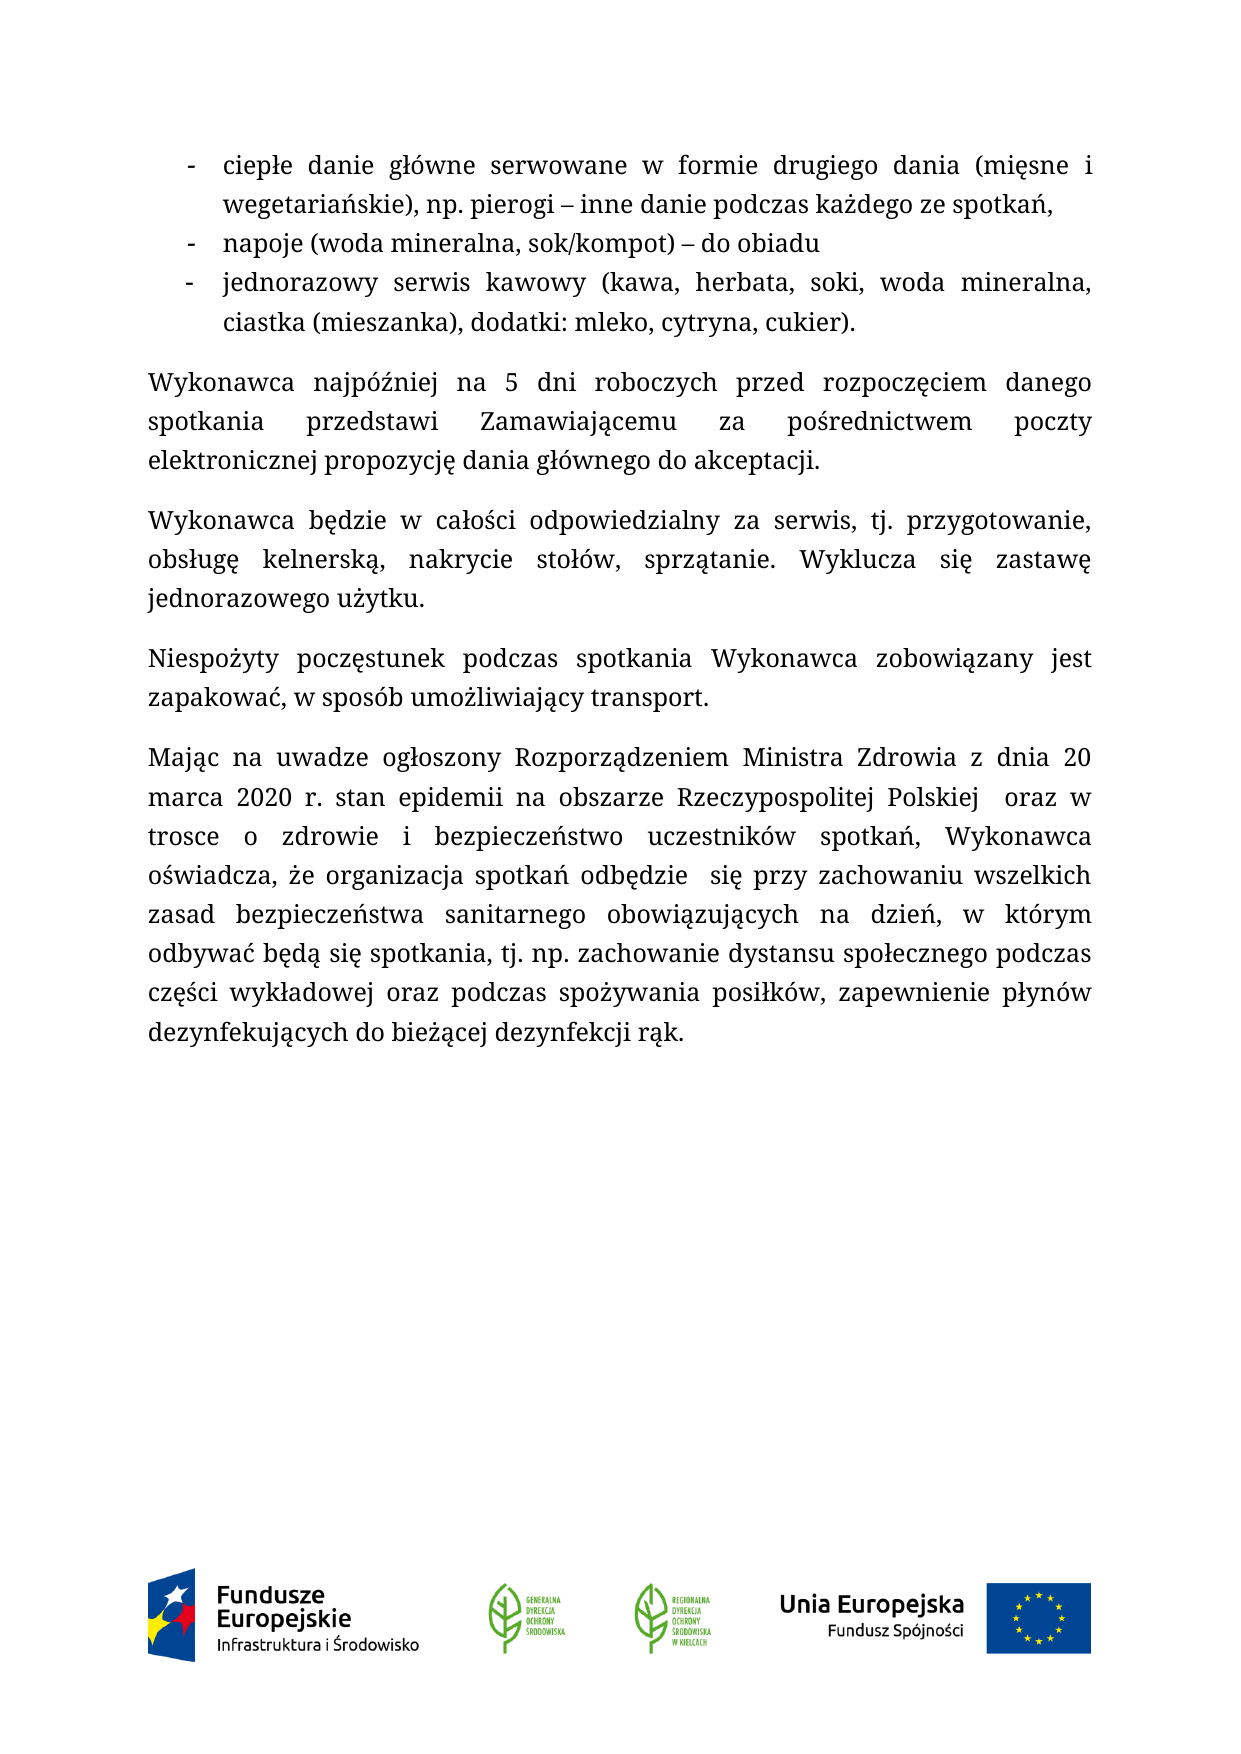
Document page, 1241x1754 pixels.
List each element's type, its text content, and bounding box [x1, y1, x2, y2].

text Wykonawca będzie w całości odpowiedzialny za serwis, tj. przygotowanie, obsługę kelnerską, nakrycie stołów, sprzątanie. Wyklucza się zastawę jednorazowego użytku. [148, 503, 1093, 615]
list jednorazowy serwis kawowy (kawa, herbata, soki, woda mineralna, ciastka (mieszanka), dodatki: mleko, cytryna, cukier). [185, 265, 1093, 338]
text Niespożyty poczęstunek podczas spotkania Wykonawca zobowiązany jest zapakować, w sposób umożliwiający transport. [148, 641, 1093, 714]
list napoje (woda mineralna, sok/kompot) – do obiadu [185, 226, 1093, 260]
text Wykonawca najpóźniej na 5 dni roboczych przed rozpoczęciem danego spotkania przedstawi Zamawiającemu za pośrednictwem poczty elektronicznej propozycję dania głównego do akceptacji. [148, 364, 1093, 477]
text Mając na uwadze ogłoszony Rozporządzeniem Ministra Zdrowia z dnia 20 marca 2020 r. stan epidemii na obszarze Rzeczypospolitej Polskiej oraz w trosce o zdrowie i bezpieczeństwo uczestników spotkań, Wykonawca oświadcza, że organizacja spotkań odbędzie się przy zachowaniu wszelkich zasad bezpieczeństwa sanitarnego obowiązujących na dzień, w którym odbywać będą się spotkania, tj. np. zachowanie dystansu społecznego podczas części wykładowej oraz podczas spożywania posiłków, zapewnienie płynów dezynfekujących do bieżącej dezynfekcji rąk. [148, 740, 1093, 1048]
list ciepłe danie główne serwowane w formie drugiego dania (mięsne i wegetariańskie), np. pierogi – inne danie podczas każdego ze spotkań, [185, 148, 1093, 221]
